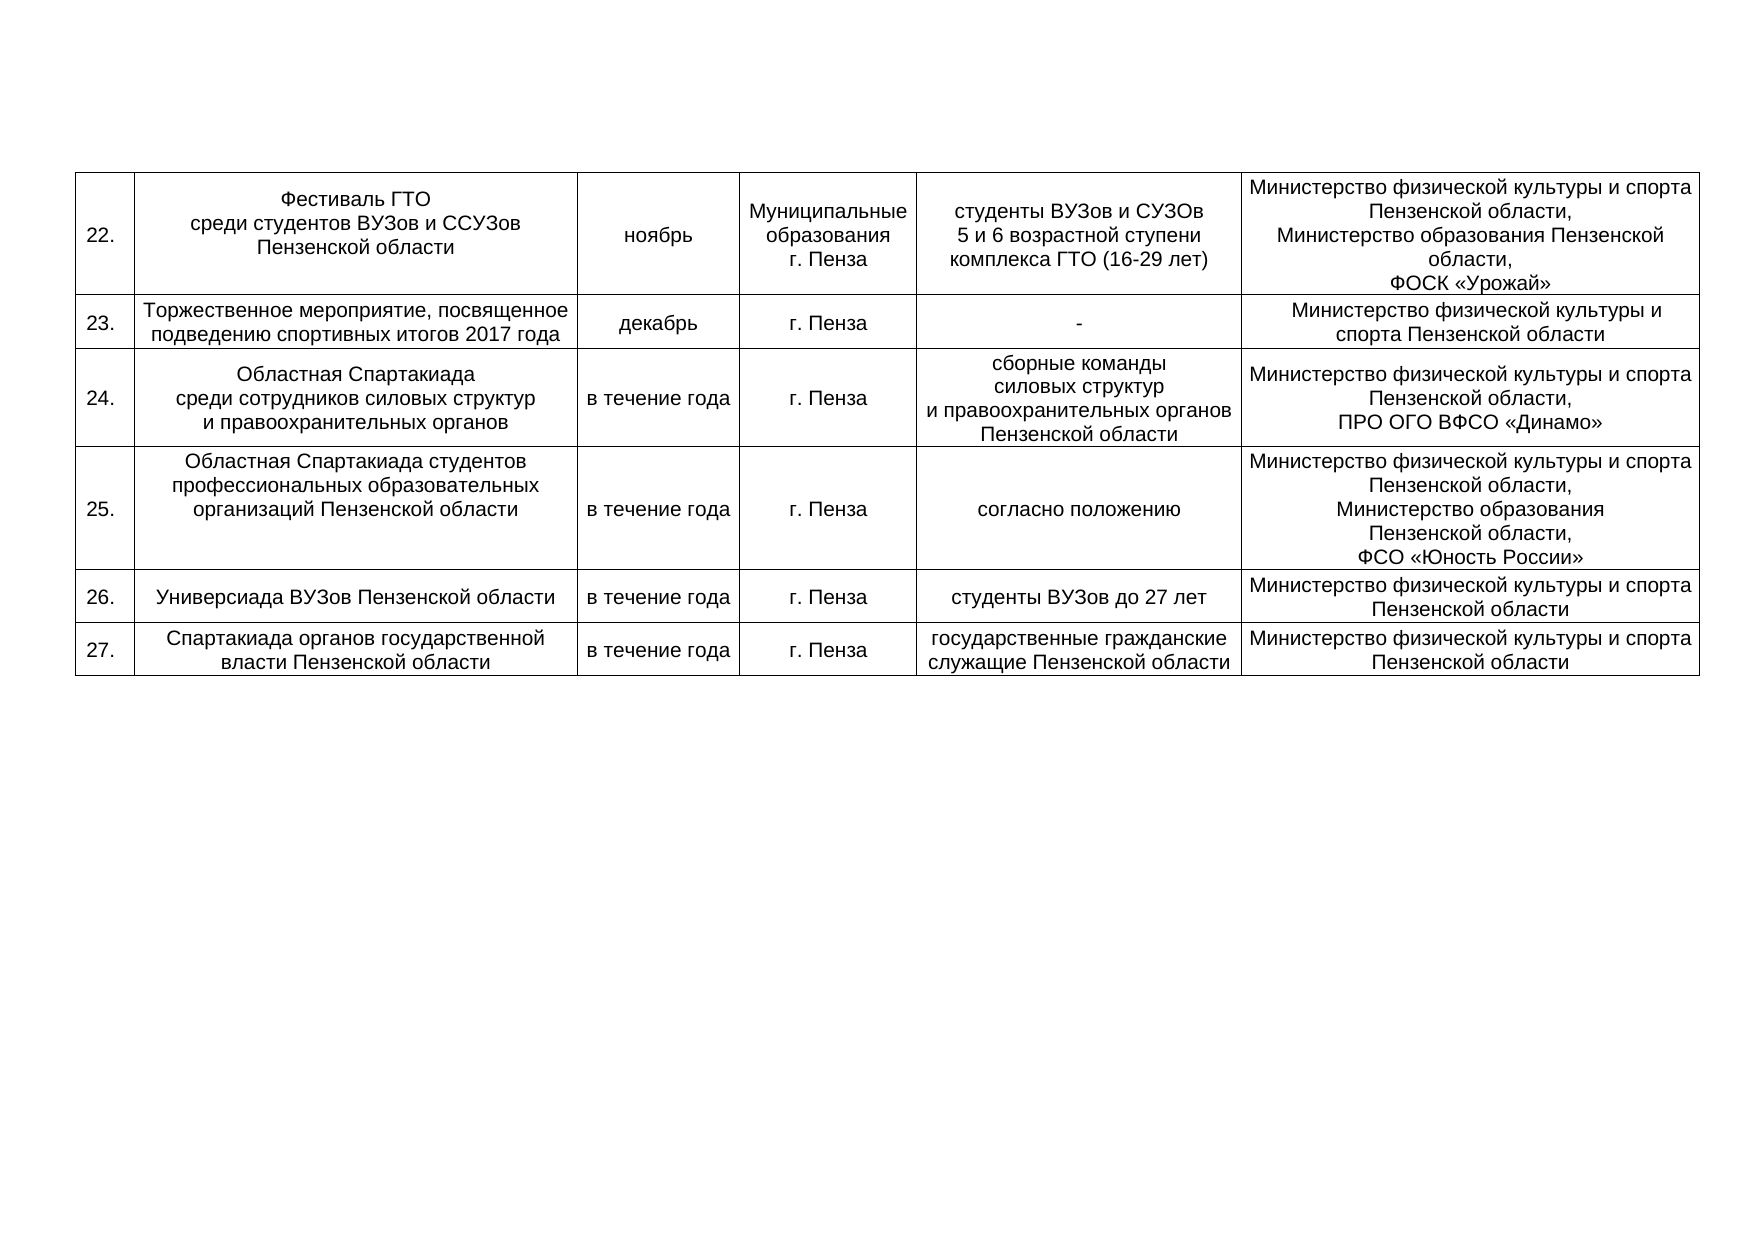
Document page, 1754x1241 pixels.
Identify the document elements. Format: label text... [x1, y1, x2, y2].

table_cell Министерство физической культуры и спорта Пензенской области, ПРО ОГО ВФСО «Динамо» [1242, 349, 1699, 446]
table_cell Фестиваль ГТО среди студентов ВУЗов и ССУЗов Пензенской области [135, 173, 577, 294]
table_cell - [917, 295, 1241, 347]
table_cell [76, 623, 134, 675]
table_cell [76, 447, 134, 569]
table_cell [76, 570, 134, 622]
table_cell г. Пенза [740, 295, 916, 347]
table_cell [76, 295, 134, 347]
table_cell [76, 173, 134, 294]
table_cell [76, 349, 134, 446]
table_cell Универсиада ВУЗов Пензенской области [135, 570, 577, 622]
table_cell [1242, 173, 1699, 294]
table_cell Областная Спартакиада среди сотрудников силовых структур и правоохранительных органов [135, 349, 577, 446]
table_cell студенты ВУЗов до 27 лет [917, 570, 1241, 622]
table_cell Министерство физической культуры и спорта Пензенской области, Министерство образования Пензенской области, ФСО «Юность России» [1242, 447, 1699, 569]
table_cell сборные команды силовых структур и правоохранительных органов Пензенской области [917, 349, 1241, 446]
table_cell в течение года [578, 570, 739, 622]
table_cell студенты ВУЗов и СУЗОв 5 и 6 возрастной ступени комплекса ГТО (16-29 лет) [917, 173, 1241, 294]
table_cell в течение года [578, 349, 739, 446]
table_cell Муниципальные образования г. Пенза [740, 173, 916, 294]
table_cell г. Пенза [740, 447, 916, 569]
table_cell в течение года [578, 447, 739, 569]
table_cell согласно положению [917, 447, 1241, 569]
table_cell Областная Спартакиада студентов профессиональных образовательных организаций Пензенской области [135, 447, 577, 569]
table_cell Министерство физической культуры и спорта Пензенской области [1242, 623, 1699, 675]
table_cell ноябрь [578, 173, 739, 294]
table_cell г. Пенза [740, 623, 916, 675]
table_cell государственные гражданские служащие Пензенской области [917, 623, 1241, 675]
table_cell г. Пенза [740, 349, 916, 446]
table_cell г. Пенза [740, 570, 916, 622]
table_cell Торжественное мероприятие, посвященное подведению спортивных итогов 2017 года [135, 295, 577, 347]
table_cell Спартакиада органов государственной власти Пензенской области [135, 623, 577, 675]
table_cell декабрь [578, 295, 739, 347]
table_cell Министерство физической культуры и спорта Пензенской области [1242, 570, 1699, 622]
table_cell в течение года [578, 623, 739, 675]
table_cell Министерство физической культуры и спорта Пензенской области [1242, 295, 1699, 347]
